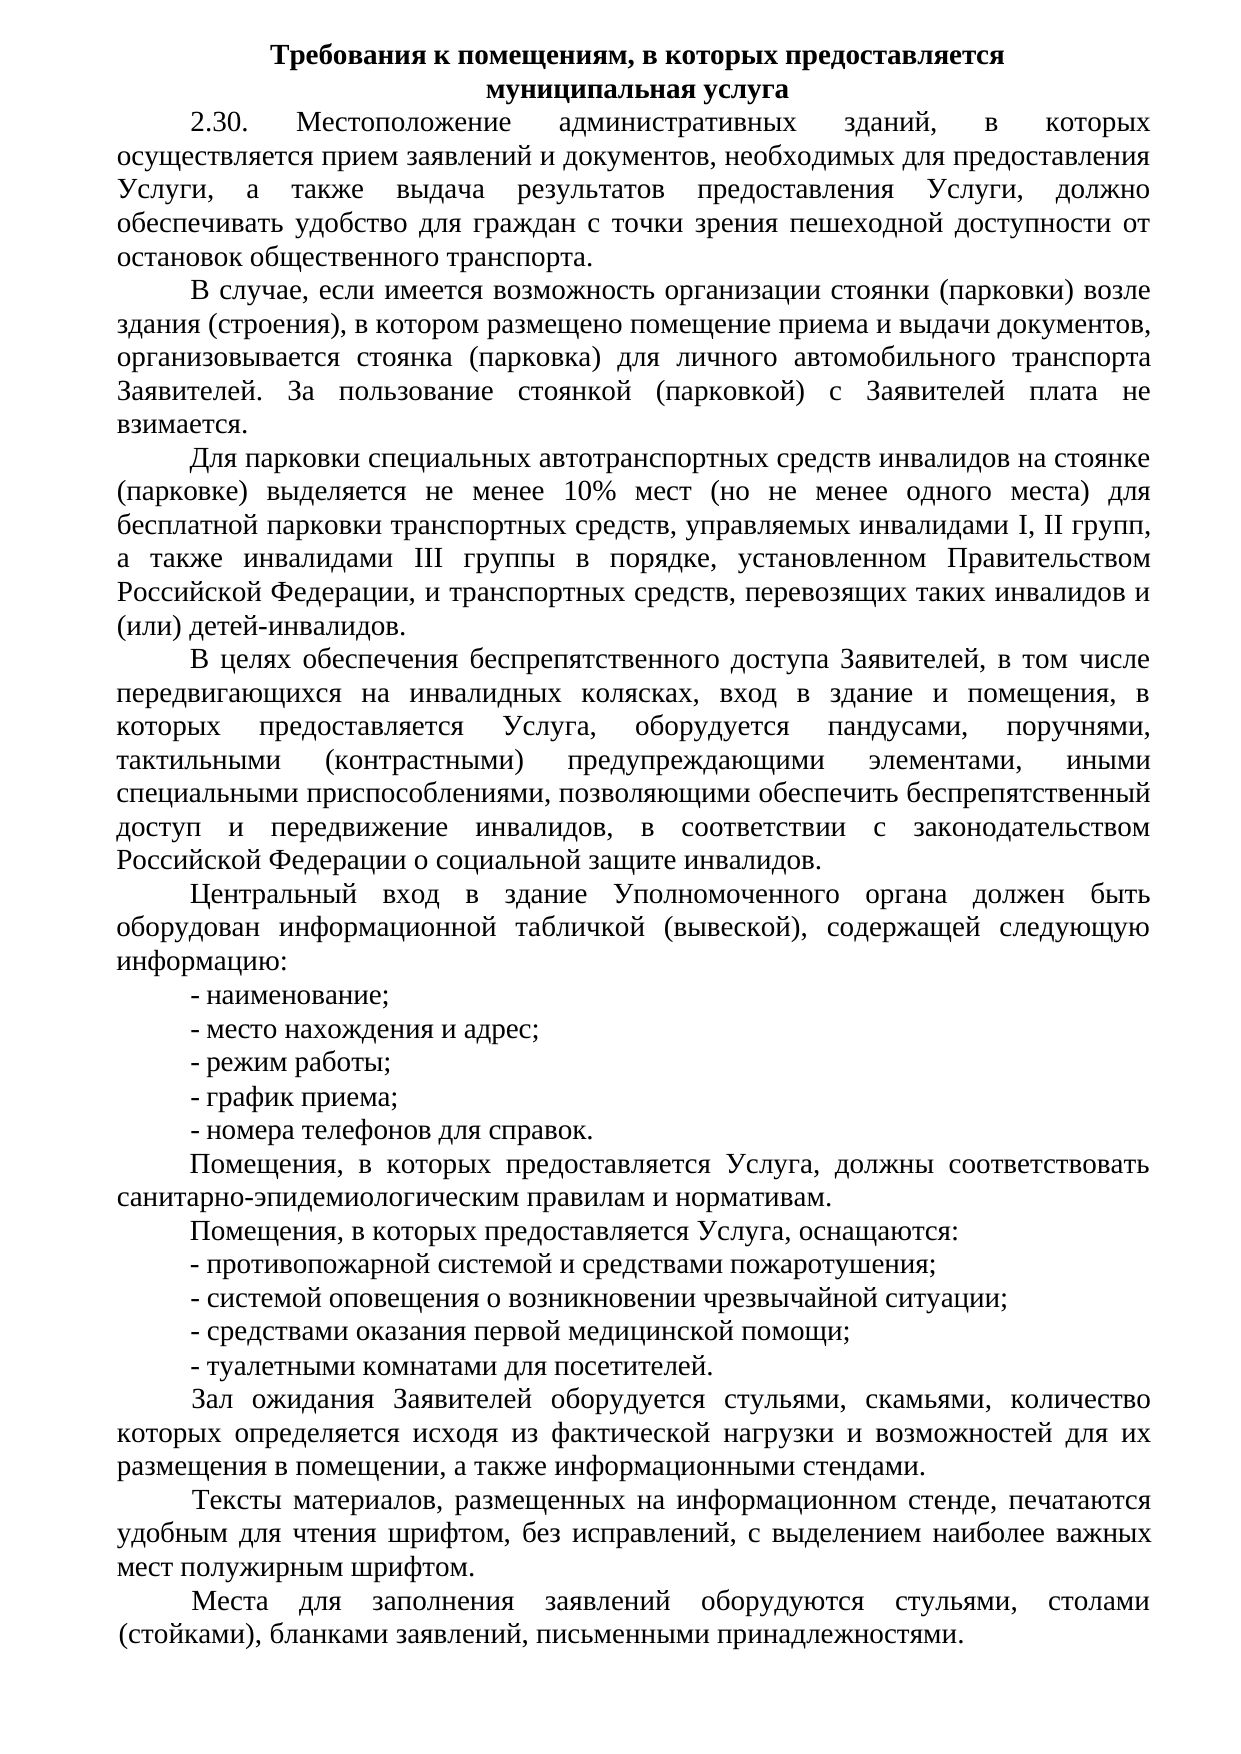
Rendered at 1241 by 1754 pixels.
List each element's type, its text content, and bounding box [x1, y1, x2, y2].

list номера телефонов для справок. [190, 1112, 1152, 1146]
list режим работы; [190, 1044, 1152, 1078]
text Центральный вход в здание Уполномоченного органа должен быть оборудован информационной табличкой (вывеской), содержащей следующую информацию: [116, 876, 1151, 977]
text муниципальная услуга [123, 71, 1152, 104]
list средствами оказания первой медицинской помощи; [190, 1313, 1152, 1347]
text - противопожарной системой и средствами пожаротушения; [189, 1246, 1152, 1280]
text В целях обеспечения беспрепятственного доступа Заявителей, в том числе передвигающихся на инвалидных колясках, вход в здание и помещения, в которых предоставляется Услуга, оборудуется пандусами, поручнями, тактильными (контрастными) предупреждающими элементами, иными специальными приспособлениями, позволяющими обеспечить беспрепятственный доступ и передвижение инвалидов, в соответствии с законодательством Российской Федерации о социальной защите инвалидов. [116, 641, 1151, 876]
list график приема; [190, 1079, 1152, 1112]
list системой оповещения о возникновении чрезвычайной ситуации; [190, 1280, 1152, 1313]
list туалетными комнатами для посетителей. [190, 1348, 1152, 1381]
text Помещения, в которых предоставляется Услуга, должны соответствовать санитарно-эпидемиологическим правилам и нормативам. [117, 1146, 1151, 1213]
text 2.30. Местоположение административных зданий, в которых осуществляется прием заявлений и документов, необходимых для предоставления Услуги, а также выдача результатов предоставления Услуги, должно обеспечивать удобство для граждан с точки зрения пешеходной доступности от остановок общественного транспорта. [117, 104, 1151, 272]
text Помещения, в которых предоставляется Услуга, оснащаются: [189, 1213, 1152, 1246]
text Требования к помещениям, в которых предоставляется [123, 37, 1152, 71]
text Зал ожидания Заявителей оборудуется стульями, скамьями, количество которых определяется исходя из фактической нагрузки и возможностей для их размещения в помещении, а также информационными стендами. [117, 1381, 1152, 1482]
text Тексты материалов, размещенных на информационном стенде, печатаются удобным для чтения шрифтом, без исправлений, с выделением наиболее важных мест полужирным шрифтом. [117, 1482, 1152, 1583]
list наименование; [190, 977, 1152, 1011]
text Места для заполнения заявлений оборудуются стульями, столами (стойками), бланками заявлений, письменными принадлежностями. [118, 1583, 1151, 1650]
text В случае, если имеется возможность организации стоянки (парковки) возле здания (строения), в котором размещено помещение приема и выдачи документов, организовывается стоянка (парковка) для личного автомобильного транспорта Заявителей. За пользование стоянкой (парковкой) с Заявителей плата не взимается. [117, 272, 1152, 440]
text Для парковки специальных автотранспортных средств инвалидов на стоянке (парковке) выделяется не менее 10% мест (но не менее одного места) для бесплатной парковки транспортных средств, управляемых инвалидами I, II групп, а также инвалидами III группы в порядке, установленном Правительством Российской Федерации, и транспортных средств, перевозящих таких инвалидов и (или) детей-инвалидов. [117, 440, 1151, 641]
list место нахождения и адрес; [190, 1011, 1152, 1044]
